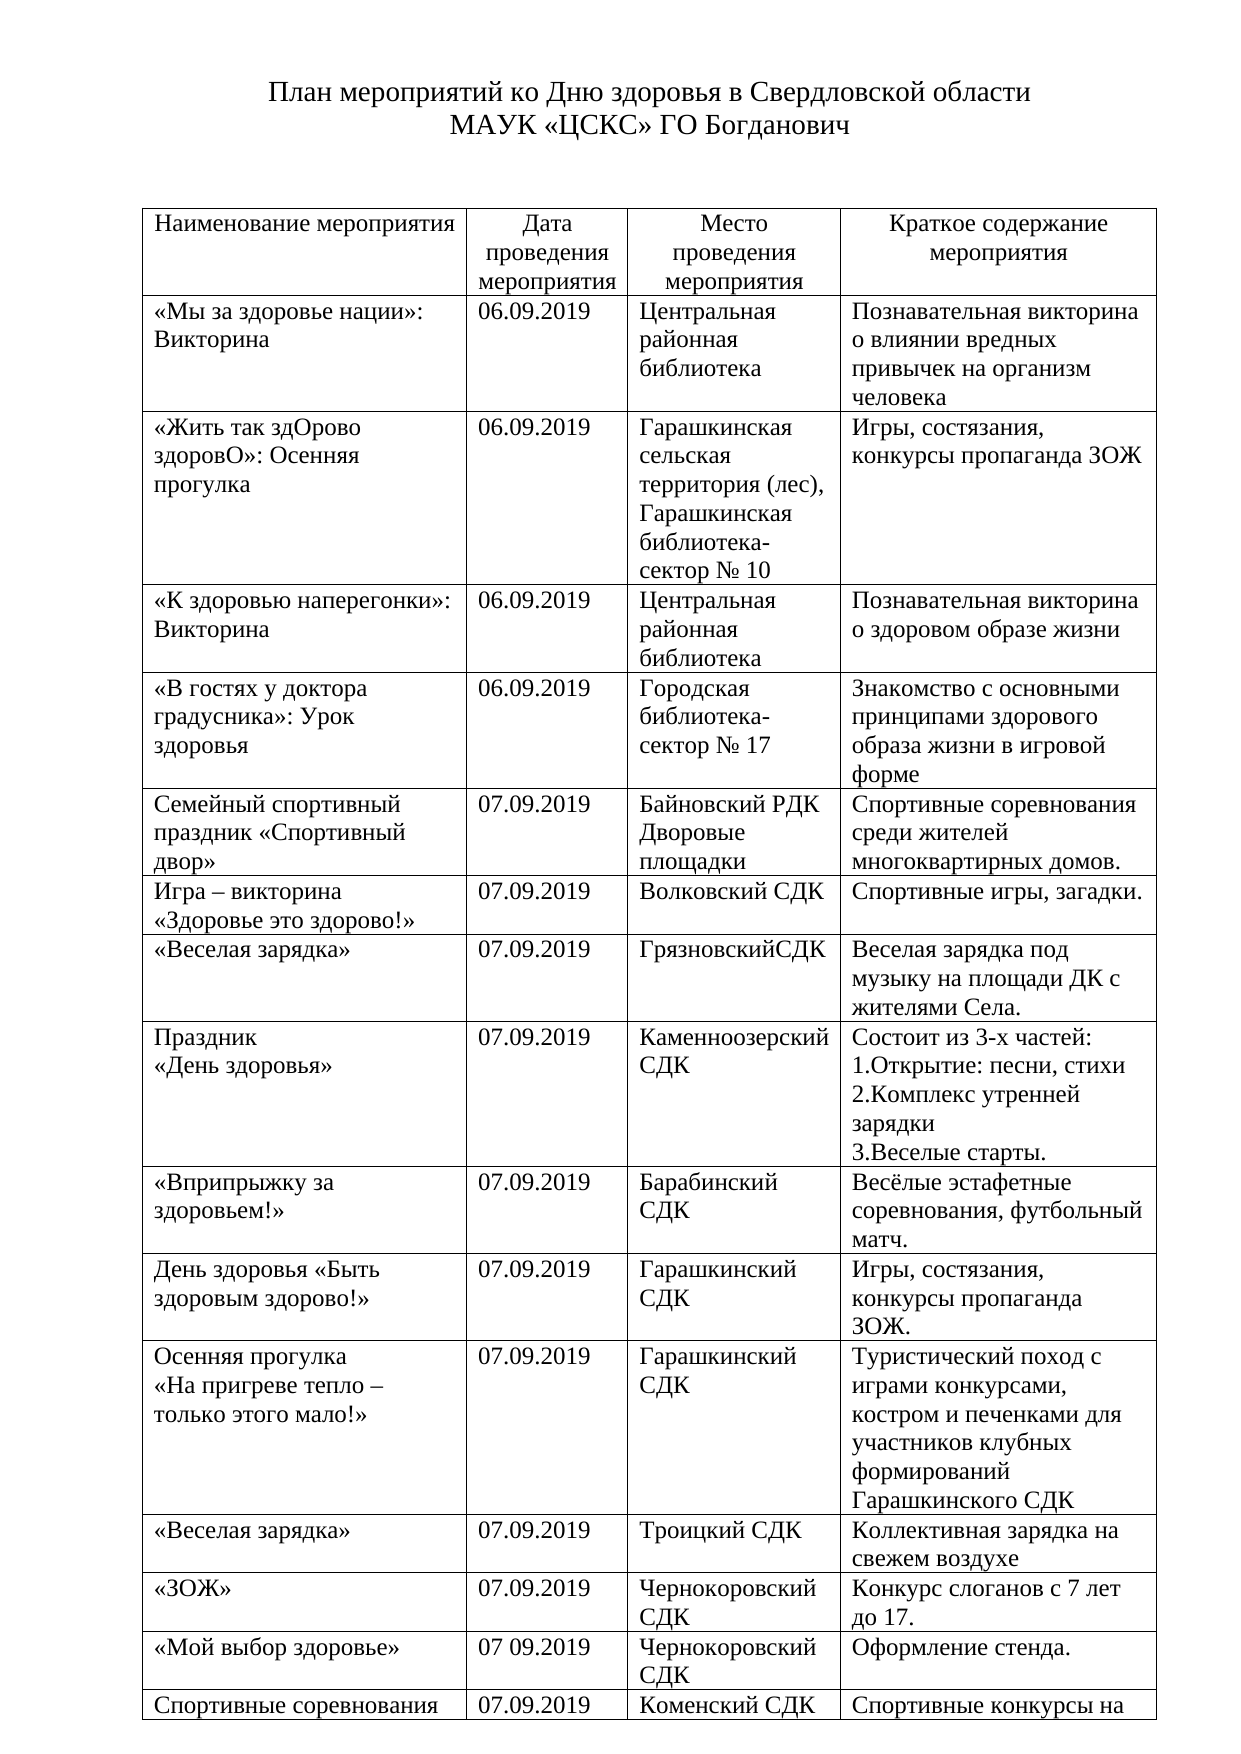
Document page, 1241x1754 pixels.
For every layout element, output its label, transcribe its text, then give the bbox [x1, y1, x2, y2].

table_cell 07.09.2019 [467, 1254, 627, 1340]
table_cell Чернокоровский СДК [628, 1573, 840, 1631]
table_cell Познавательная викторина о здоровом образе жизни [841, 585, 1156, 672]
table_cell 06.09.2019 [467, 585, 627, 672]
table_cell Игра – викторина «Здоровье это здорово!» [143, 876, 466, 933]
table_cell Городская библиотека-сектор № 17 [628, 673, 840, 788]
table_header Дата проведения мероприятия [467, 209, 627, 295]
text МАУК «ЦСКС» ГО Богданович [148, 107, 1152, 141]
table_cell Гарашкинский СДК [628, 1254, 840, 1340]
table_cell Семейный спортивный праздник «Спортивный двор» [143, 789, 466, 875]
table_cell Игры, состязания, конкурсы пропаганда ЗОЖ [841, 412, 1156, 584]
table_cell Туристический поход с играми конкурсами, костром и печенками для участников клубных формирований Гарашкинского СДК [841, 1341, 1156, 1514]
table_cell Чернокоровский СДК [628, 1632, 840, 1689]
table_cell ГрязновскийСДК [628, 935, 840, 1021]
table_cell «К здоровью наперегонки»: Викторина [143, 585, 466, 672]
table_cell 06.09.2019 [467, 673, 627, 788]
table_cell 07.09.2019 [467, 1515, 627, 1572]
table_cell 06.09.2019 [467, 296, 627, 411]
table_cell Байновский РДК Дворовые площадки [628, 789, 840, 875]
table_cell Спортивные игры, загадки. [841, 876, 1156, 933]
table_cell Коллективная зарядка на свежем воздухе [841, 1515, 1156, 1572]
table_cell Коменский СДК [628, 1690, 840, 1719]
table_header Место проведения мероприятия [628, 209, 840, 295]
table_cell Центральная районная библиотека [628, 585, 840, 672]
table_cell Оформление стенда. [841, 1632, 1156, 1689]
table_cell «Мы за здоровье нации»: Викторина [143, 296, 466, 411]
table_cell Состоит из 3-х частей: 1.Открытие: песни, стихи 2.Комплекс утренней зарядки 3.Веселые старты. [841, 1022, 1156, 1166]
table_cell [841, 1690, 1156, 1719]
table_cell «Мой выбор здоровье» [143, 1632, 466, 1689]
table_cell Волковский СДК [628, 876, 840, 933]
table_cell «Вприпрыжку за здоровьем!» [143, 1167, 466, 1253]
table_cell Барабинский СДК [628, 1167, 840, 1253]
table_cell Осенняя прогулка «На пригреве тепло – только этого мало!» [143, 1341, 466, 1514]
table_cell 07.09.2019 [467, 1341, 627, 1514]
table_cell 07.09.2019 [467, 789, 627, 875]
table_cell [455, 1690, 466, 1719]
table_header Краткое содержание мероприятия [841, 209, 1156, 295]
table_cell Центральная районная библиотека [628, 296, 840, 411]
table_cell Весёлые эстафетные соревнования, футбольный матч. [841, 1167, 1156, 1253]
table_cell «Жить так здОрово здоровО»: Осенняя прогулка [143, 412, 466, 584]
table_cell «В гостях у доктора градусника»: Урок здоровья [143, 673, 466, 788]
table_cell 06.09.2019 [467, 412, 627, 584]
table_cell День здоровья «Быть здоровым здорово!» [143, 1254, 466, 1340]
table_cell Гарашкинская сельская территория (лес), Гарашкинская библиотека-сектор № 10 [628, 412, 840, 584]
table_cell Веселая зарядка под музыку на площади ДК с жителями Села. [841, 935, 1156, 1021]
table_cell 07.09.2019 [467, 1022, 627, 1166]
table_cell Конкурс слоганов с 7 лет до 17. [841, 1573, 1156, 1631]
table_cell Каменноозерский СДК [628, 1022, 840, 1166]
table_cell 07 09.2019 [467, 1632, 627, 1689]
table_cell Игры, состязания, конкурсы пропаганда ЗОЖ. [841, 1254, 1156, 1340]
table_cell Спортивные соревнования среди жителей многоквартирных домов. [841, 789, 1156, 875]
table_cell Праздник «День здоровья» [143, 1022, 466, 1166]
table_cell 07.09.2019 [467, 1167, 627, 1253]
table_cell «ЗОЖ» [143, 1573, 466, 1631]
table_cell Троицкий СДК [628, 1515, 840, 1572]
table_cell Гарашкинский СДК [628, 1341, 840, 1514]
table_cell 07.09.2019 [467, 876, 627, 933]
table_header Наименование мероприятия [143, 209, 466, 295]
text План мероприятий ко Дню здоровья в Свердловской области [148, 74, 1152, 107]
table_cell Познавательная викторина о влиянии вредных привычек на организм человека [841, 296, 1156, 411]
table_cell Знакомство с основными принципами здорового образа жизни в игровой форме [841, 673, 1156, 788]
table_cell «Веселая зарядка» [143, 1515, 466, 1572]
table_cell «Веселая зарядка» [143, 935, 466, 1021]
table_cell 07.09.2019 [467, 935, 627, 1021]
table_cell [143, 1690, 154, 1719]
table_cell 07.09.2019 [467, 1573, 627, 1631]
table_cell 07.09.2019 [467, 1690, 627, 1719]
